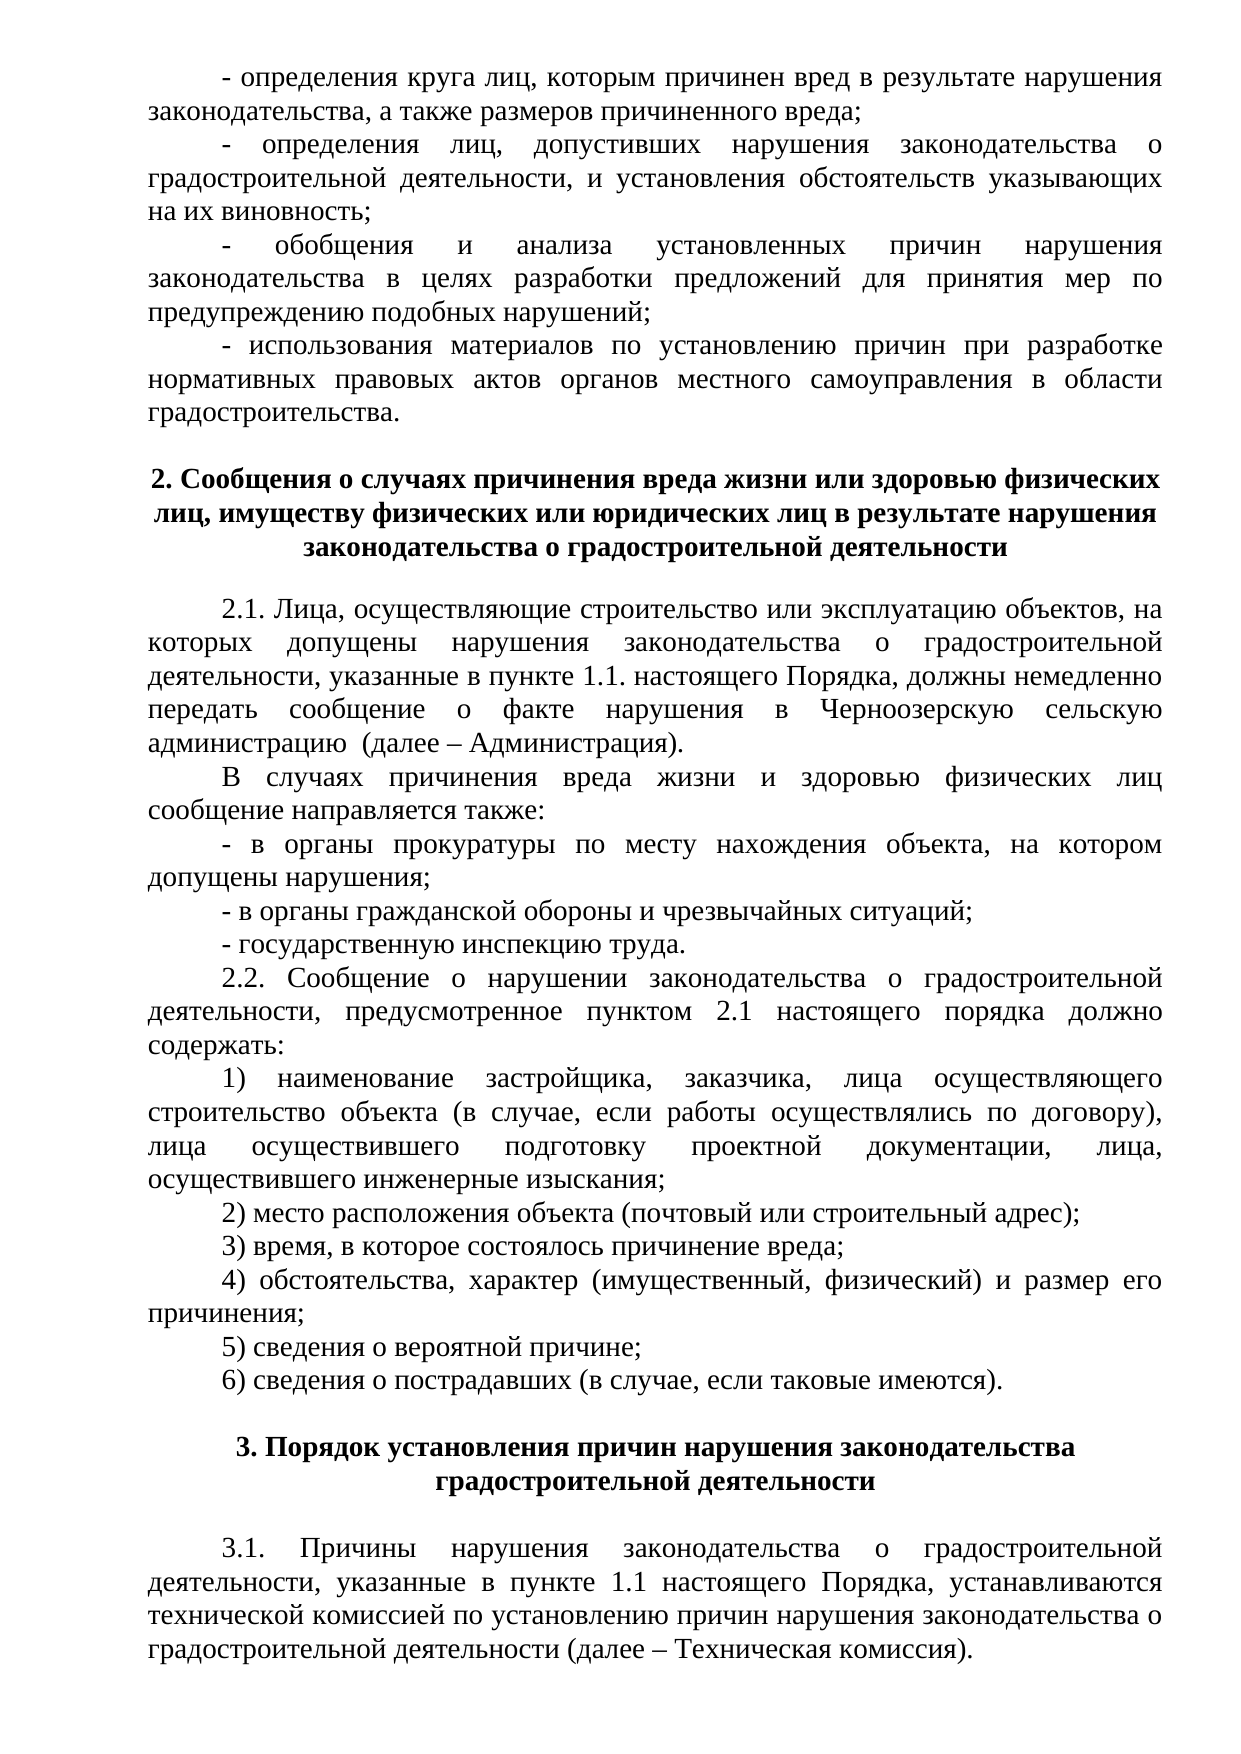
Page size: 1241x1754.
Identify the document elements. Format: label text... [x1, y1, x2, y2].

text В случаях причинения вреда жизни и здоровью физических лиц сообщение направляется также: [148, 759, 1163, 826]
text - в органы гражданской обороны и чрезвычайных ситуаций; [148, 893, 1163, 926]
text - использования материалов по установлению причин при разработке нормативных правовых актов органов местного самоуправления в области градостроительства. [148, 327, 1163, 428]
text 2. Сообщения о случаях причинения вреда жизни или здоровью физических лиц, имуществу физических или юридических лиц в результате нарушения законодательства о градостроительной деятельности [148, 462, 1163, 562]
text - обобщения и анализа установленных причин нарушения законодательства в целях разработки предложений для принятия мер по предупреждению подобных нарушений; [148, 227, 1163, 327]
text 5) сведения о вероятной причине; [148, 1329, 1163, 1362]
text 1) наименование застройщика, заказчика, лица осуществляющего строительство объекта (в случае, если работы осуществлялись по договору), лица осуществившего подготовку проектной документации, лица, осуществившего инженерные изыскания; [148, 1061, 1163, 1195]
text 2.2. Сообщение о нарушении законодательства о градостроительной деятельности, предусмотренное пунктом 2.1 настоящего порядка должно содержать: [148, 960, 1163, 1061]
text 6) сведения о пострадавших (в случае, если таковые имеются). [148, 1362, 1163, 1396]
text - определения лиц, допустивших нарушения законодательства о градостроительной деятельности, и установления обстоятельств указывающих на их виновность; [148, 126, 1163, 227]
text - определения круга лиц, которым причинен вред в результате нарушения законодательства, а также размеров причиненного вреда; [148, 59, 1163, 126]
text 3.1. Причины нарушения законодательства о градостроительной деятельности, указанные в пункте 1.1 настоящего Порядка, устанавливаются технической комиссией по установлению причин нарушения законодательства о градостроительной деятельности (далее – Техническая комиссия). [148, 1530, 1163, 1664]
text 3) время, в которое состоялось причинение вреда; [148, 1228, 1163, 1262]
text 2.1. Лица, осуществляющие строительство или эксплуатацию объектов, на которых допущены нарушения законодательства о градостроительной деятельности, указанные в пункте 1.1. настоящего Порядка, должны немедленно передать сообщение о факте нарушения в Черноозерскую сельскую администрацию (далее – Администрация). [148, 591, 1163, 759]
text - государственную инспекцию труда. [148, 926, 1163, 960]
text 3. Порядок установления причин нарушения законодательства градостроительной деятельности [148, 1429, 1163, 1497]
text - в органы прокуратуры по месту нахождения объекта, на котором допущены нарушения; [148, 826, 1163, 893]
text 2) место расположения объекта (почтовый или строительный адрес); [148, 1195, 1163, 1228]
text 4) обстоятельства, характер (имущественный, физический) и размер его причинения; [148, 1262, 1163, 1329]
